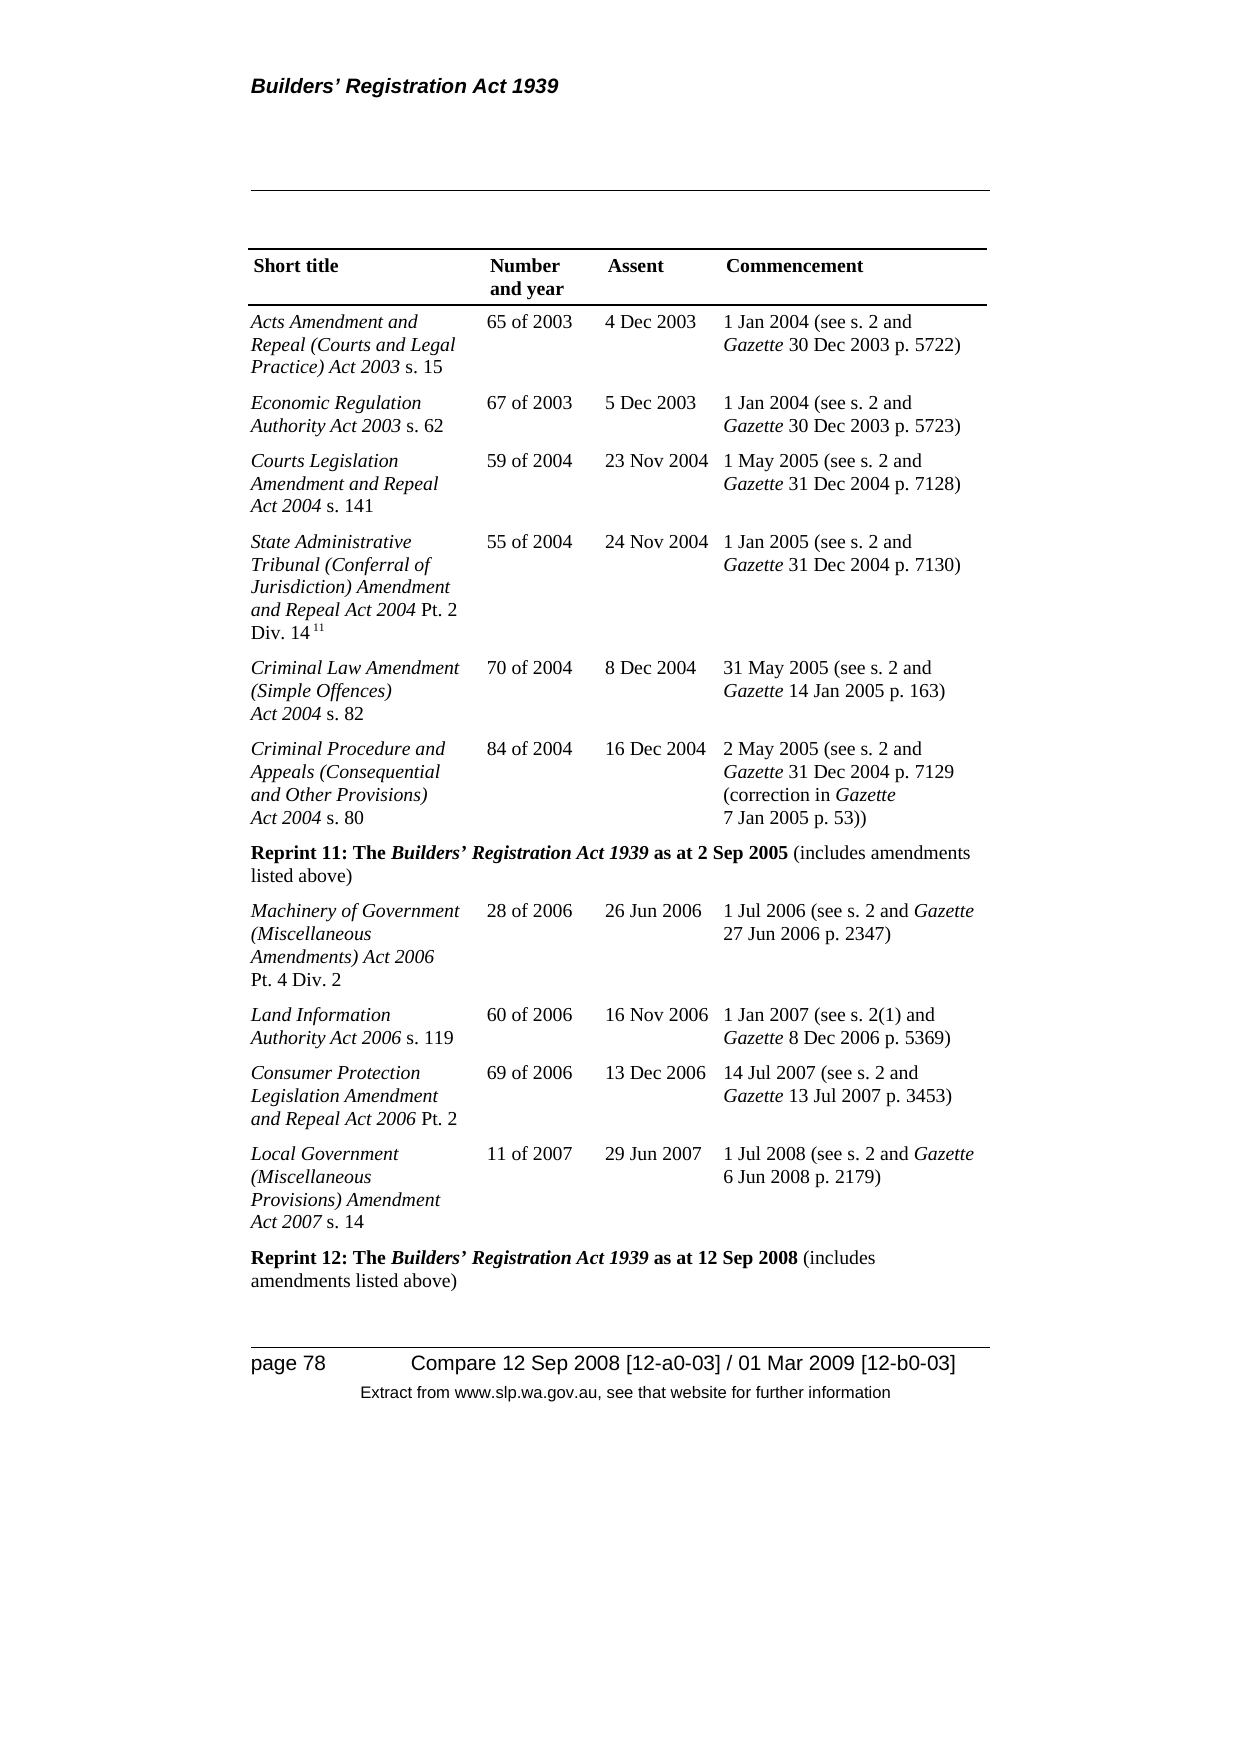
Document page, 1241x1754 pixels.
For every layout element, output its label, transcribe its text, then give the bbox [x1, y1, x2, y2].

table_cell 26 Jun 2006 [599, 893, 717, 997]
table_cell Machinery of Government (Miscellaneous Amendments) Act 2006 Pt. 4 Div. 2 [245, 893, 481, 997]
table_cell Reprint 11: The Builders’ Registration Act 1939 as at 2 Sep 2005 (includes amendments listed above) [245, 835, 983, 893]
table_cell 70 of 2004 [481, 650, 599, 731]
table_cell 1 Jul 2006 (see s. 2 and Gazette 27 Jun 2006 p. 2347) [717, 893, 983, 997]
table_cell 16 Dec 2004 [599, 731, 717, 835]
table_cell 1 Jan 2004 (see s. 2 and Gazette 30 Dec 2003 p. 5722) [717, 306, 983, 384]
table_cell Economic Regulation Authority Act 2003 s. 62 [245, 385, 481, 443]
table_cell 11 of 2007 [481, 1136, 599, 1239]
table_cell 1 May 2005 (see s. 2 and Gazette 31 Dec 2004 p. 7128) [717, 443, 983, 523]
table_cell 1 Jan 2007 (see s. 2(1) and Gazette 8 Dec 2006 p. 5369) [717, 997, 983, 1055]
table_header Commencement [720, 250, 987, 303]
table_cell Local Government (Miscellaneous Provisions) Amendment Act 2007 s. 14 [245, 1136, 481, 1239]
table_cell 24 Nov 2004 [599, 524, 717, 650]
table_cell 31 May 2005 (see s. 2 and Gazette 14 Jan 2005 p. 163) [717, 650, 983, 731]
table_cell Criminal Law Amendment (Simple Offences) Act 2004 s. 82 [245, 650, 481, 731]
table_cell State Administrative Tribunal (Conferral of Jurisdiction) Amendment and Repeal Act 2004 Pt. 2 Div. 14 11 [245, 524, 481, 650]
table_cell 1 Jul 2008 (see s. 2 and Gazette 6 Jun 2008 p. 2179) [717, 1136, 983, 1239]
table_cell 16 Nov 2006 [599, 997, 717, 1055]
table_header Short title [248, 250, 484, 303]
table_cell 5 Dec 2003 [599, 385, 717, 443]
table_cell 8 Dec 2004 [599, 650, 717, 731]
table_cell Consumer Protection Legislation Amendment and Repeal Act 2006 Pt. 2 [245, 1055, 481, 1136]
table_header Assent [602, 250, 720, 303]
table_cell 23 Nov 2004 [599, 443, 717, 523]
table_cell 28 of 2006 [481, 893, 599, 997]
table_cell Acts Amendment and Repeal (Courts and Legal Practice) Act 2003 s. 15 [245, 304, 481, 384]
table_cell 55 of 2004 [481, 524, 599, 650]
table_cell 59 of 2004 [481, 443, 599, 523]
table_cell 4 Dec 2003 [599, 306, 717, 384]
table_cell 65 of 2003 [481, 306, 599, 384]
table_cell Courts Legislation Amendment and Repeal Act 2004 s. 141 [245, 443, 481, 523]
table_cell Reprint 12: The Builders’ Registration Act 1939 as at 12 Sep 2008 (includes amendments listed above) [245, 1240, 983, 1298]
table_cell 29 Jun 2007 [599, 1136, 717, 1239]
table_cell 2 May 2005 (see s. 2 and Gazette 31 Dec 2004 p. 7129 (correction in Gazette 7 Jan 2005 p. 53)) [717, 731, 983, 835]
table_cell Criminal Procedure and Appeals (Consequential and Other Provisions) Act 2004 s. 80 [245, 731, 481, 835]
table_cell 67 of 2003 [481, 385, 599, 443]
table_cell Land Information Authority Act 2006 s. 119 [245, 997, 481, 1055]
table_cell 60 of 2006 [481, 997, 599, 1055]
table_cell 84 of 2004 [481, 731, 599, 835]
table_cell 14 Jul 2007 (see s. 2 and Gazette 13 Jul 2007 p. 3453) [717, 1055, 983, 1136]
table_header Number and year [484, 250, 602, 303]
table_cell 1 Jan 2004 (see s. 2 and Gazette 30 Dec 2003 p. 5723) [717, 385, 983, 443]
table_cell 1 Jan 2005 (see s. 2 and Gazette 31 Dec 2004 p. 7130) [717, 524, 983, 650]
table_cell 69 of 2006 [481, 1055, 599, 1136]
table_cell 13 Dec 2006 [599, 1055, 717, 1136]
